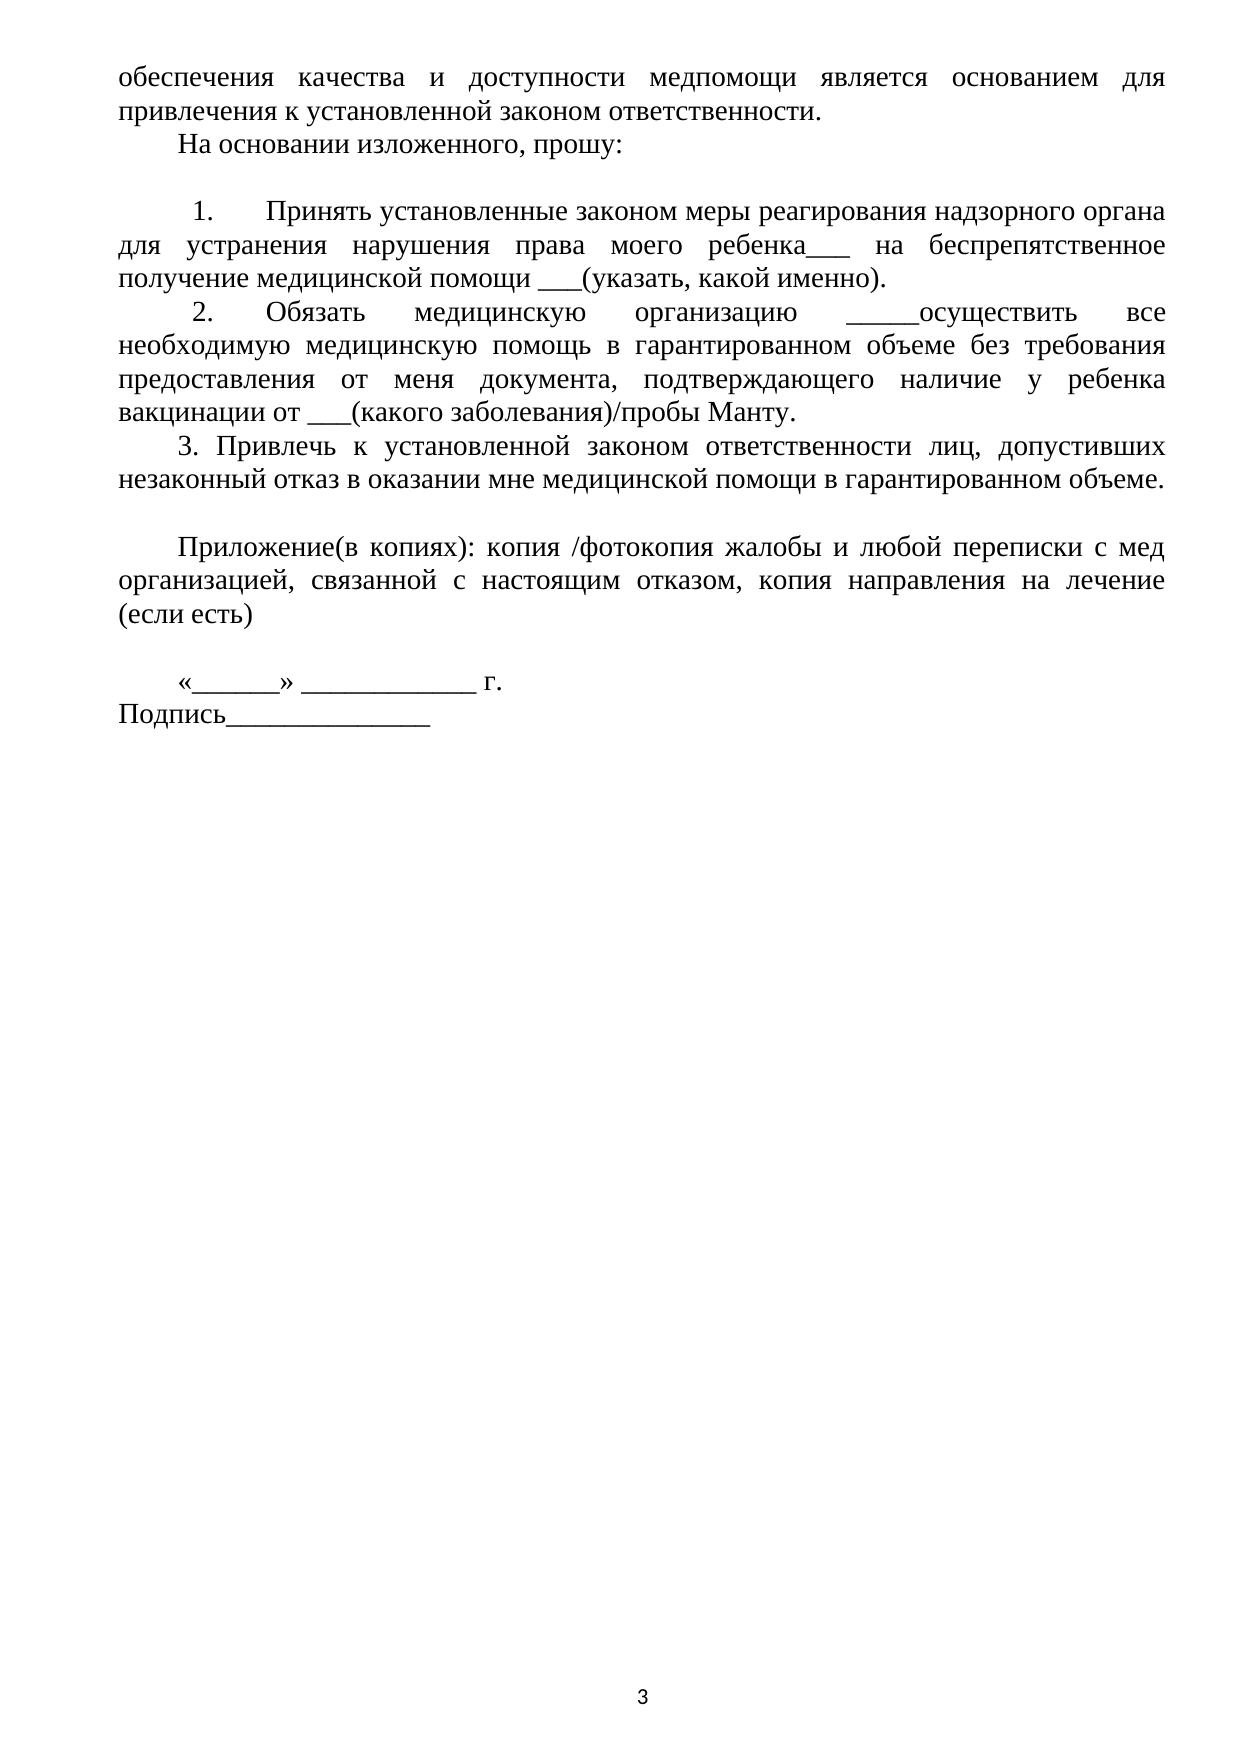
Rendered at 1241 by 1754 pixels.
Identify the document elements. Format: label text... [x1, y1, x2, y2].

text «______» ____________ г. Подпись______________ [118, 663, 1167, 730]
text 1. Принять установленные законом меры реагирования надзорного органа для устранения нарушения права моего ребенка___ на беспрепятственное получение медицинской помощи ___(указать, какой именно). [118, 193, 1167, 294]
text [118, 59, 1167, 126]
text На основании изложенного, прошу: [118, 126, 1167, 160]
text 3. Привлечь к установленной законом ответственности лиц, допустивших незаконный отказ в оказании мне медицинской помощи в гарантированном объеме. [118, 428, 1167, 495]
text Приложение(в копиях): копия /фотокопия жалобы и любой переписки с мед организацией, связанной с настоящим отказом, копия направления на лечение (если есть) [118, 529, 1167, 629]
text 2. Обязать медицинскую организацию _____осуществить все необходимую медицинскую помощь в гарантированном объеме без требования предоставления от меня документа, подтверждающего наличие у ребенка вакцинации от ___(какого заболевания)/пробы Манту. [118, 294, 1167, 428]
